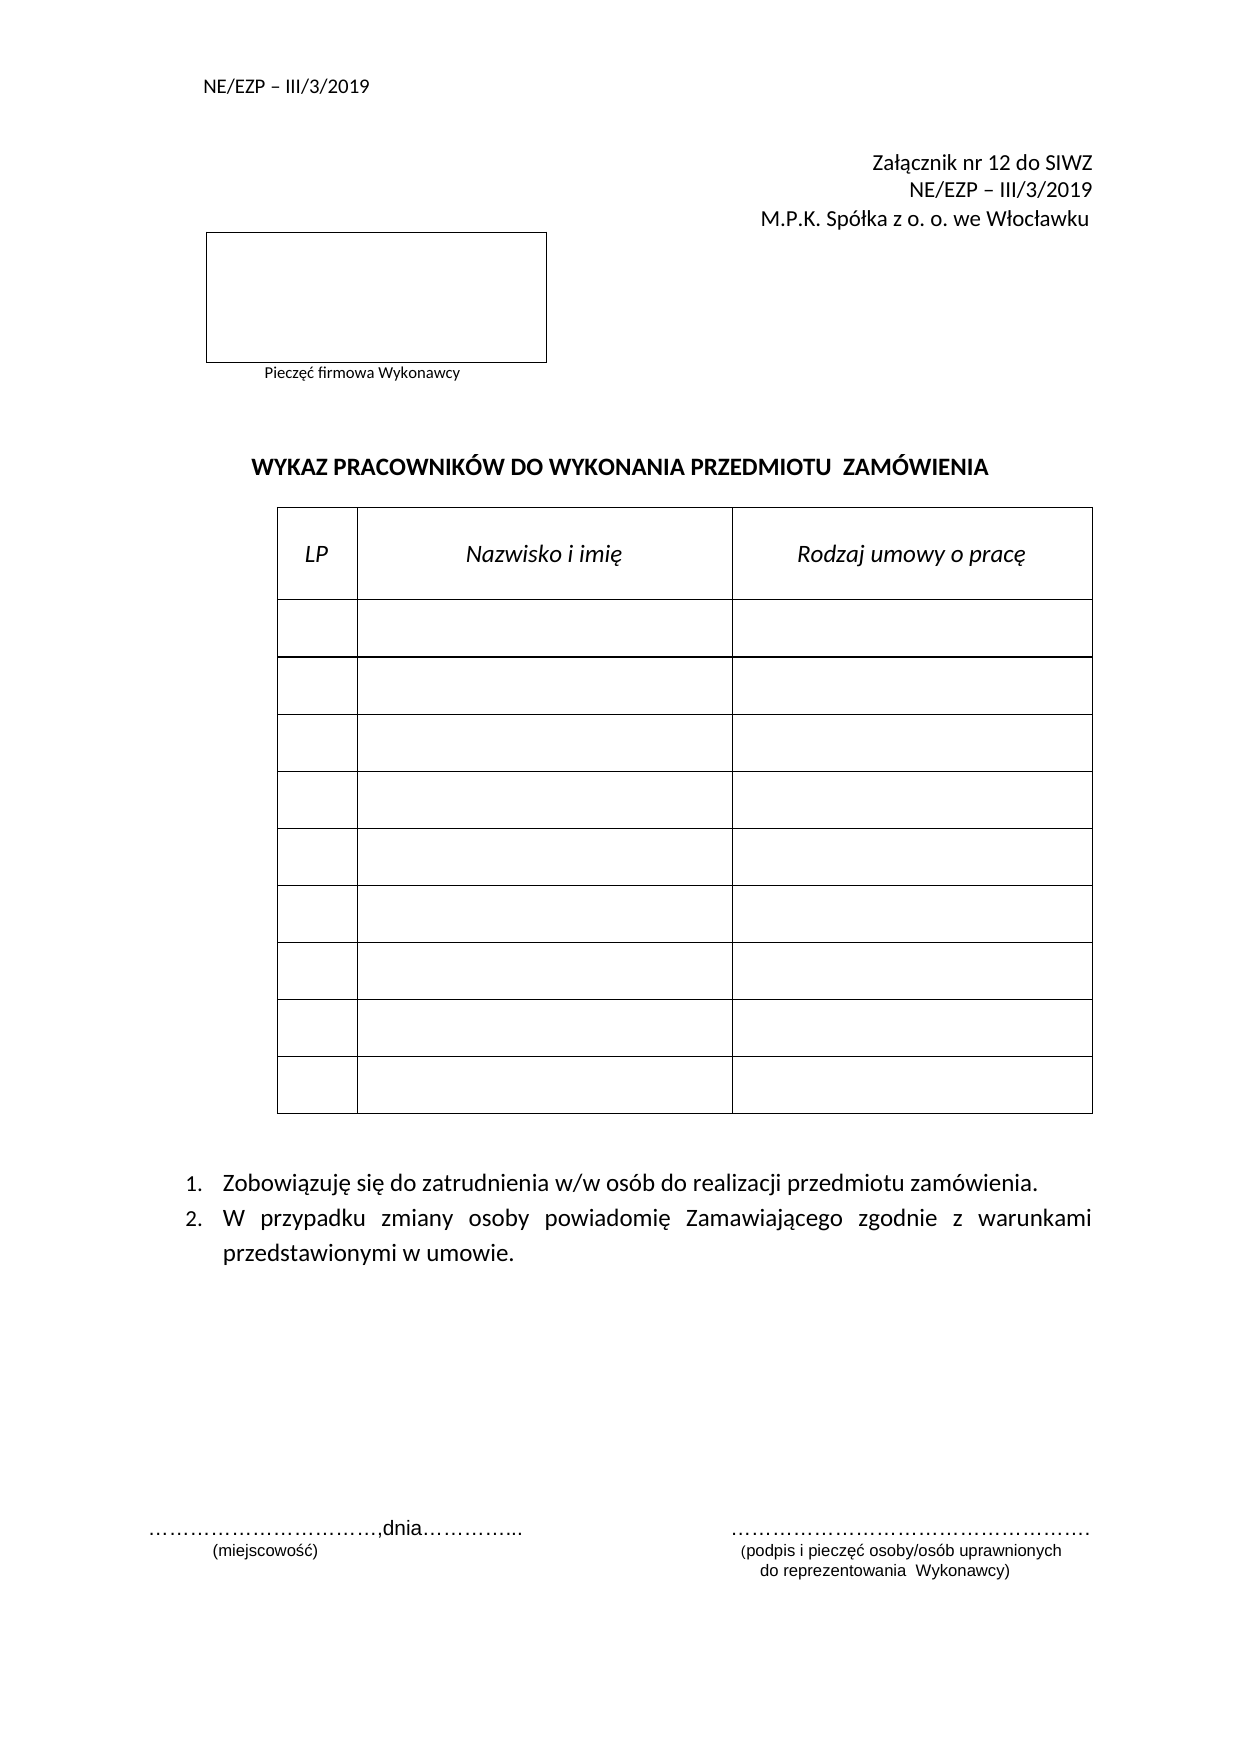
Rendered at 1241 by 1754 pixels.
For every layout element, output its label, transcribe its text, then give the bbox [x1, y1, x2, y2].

table_cell [278, 772, 357, 828]
table_cell [358, 600, 732, 656]
table_cell [733, 886, 1092, 942]
table_cell [278, 715, 357, 771]
table_cell [733, 943, 1092, 999]
table_cell [358, 886, 732, 942]
text (miejscowość) (podpis i pieczęć osoby/osób uprawnionych [148, 1541, 1093, 1560]
table_cell [358, 943, 732, 999]
table_cell [278, 886, 357, 942]
table_cell [733, 658, 1092, 713]
table_cell [733, 1000, 1092, 1056]
table_cell [358, 1000, 732, 1056]
table_cell [733, 1057, 1092, 1113]
table_header Nazwisko i imię [358, 508, 732, 599]
table_cell [358, 829, 732, 885]
table_cell [733, 600, 1092, 656]
text Pieczęć firmowa Wykonawcy [148, 363, 1093, 383]
text do reprezentowania Wykonawcy) [185, 1560, 1093, 1579]
table_cell [278, 1057, 357, 1113]
table_header Rodzaj umowy o pracę [733, 508, 1092, 599]
text WYKAZ PRACOWNIKÓW DO WYKONANIA PRZEDMIOTU ZAMÓWIENIA [148, 451, 1093, 481]
table_cell [278, 600, 357, 656]
text NE/EZP – III/3/2019 [148, 176, 1093, 204]
table_cell [278, 1000, 357, 1056]
table_cell [358, 772, 732, 828]
table_cell [278, 943, 357, 999]
table_cell [358, 1057, 732, 1113]
table_cell [733, 715, 1092, 771]
table_cell [358, 715, 732, 771]
table_cell [278, 829, 357, 885]
table_header LP [278, 508, 357, 599]
list Zobowiązuję się do zatrudnienia w/w osób do realizacji przedmiotu zamówienia. [185, 1167, 1093, 1198]
text Załącznik nr 12 do SIWZ [148, 148, 1093, 176]
table_header [207, 233, 546, 362]
list W przypadku zmiany osoby powiadomię Zamawiającego zgodnie z warunkami przedstawionymi w umowie. [185, 1202, 1093, 1268]
table_cell [358, 658, 732, 713]
text ……………………………,dnia…………... ……………………………………………. [148, 1515, 1093, 1539]
table_cell [733, 772, 1092, 828]
text M.P.K. Spółka z o. o. we Włocławku [148, 204, 1093, 232]
table_cell [278, 658, 357, 713]
table_cell [733, 829, 1092, 885]
